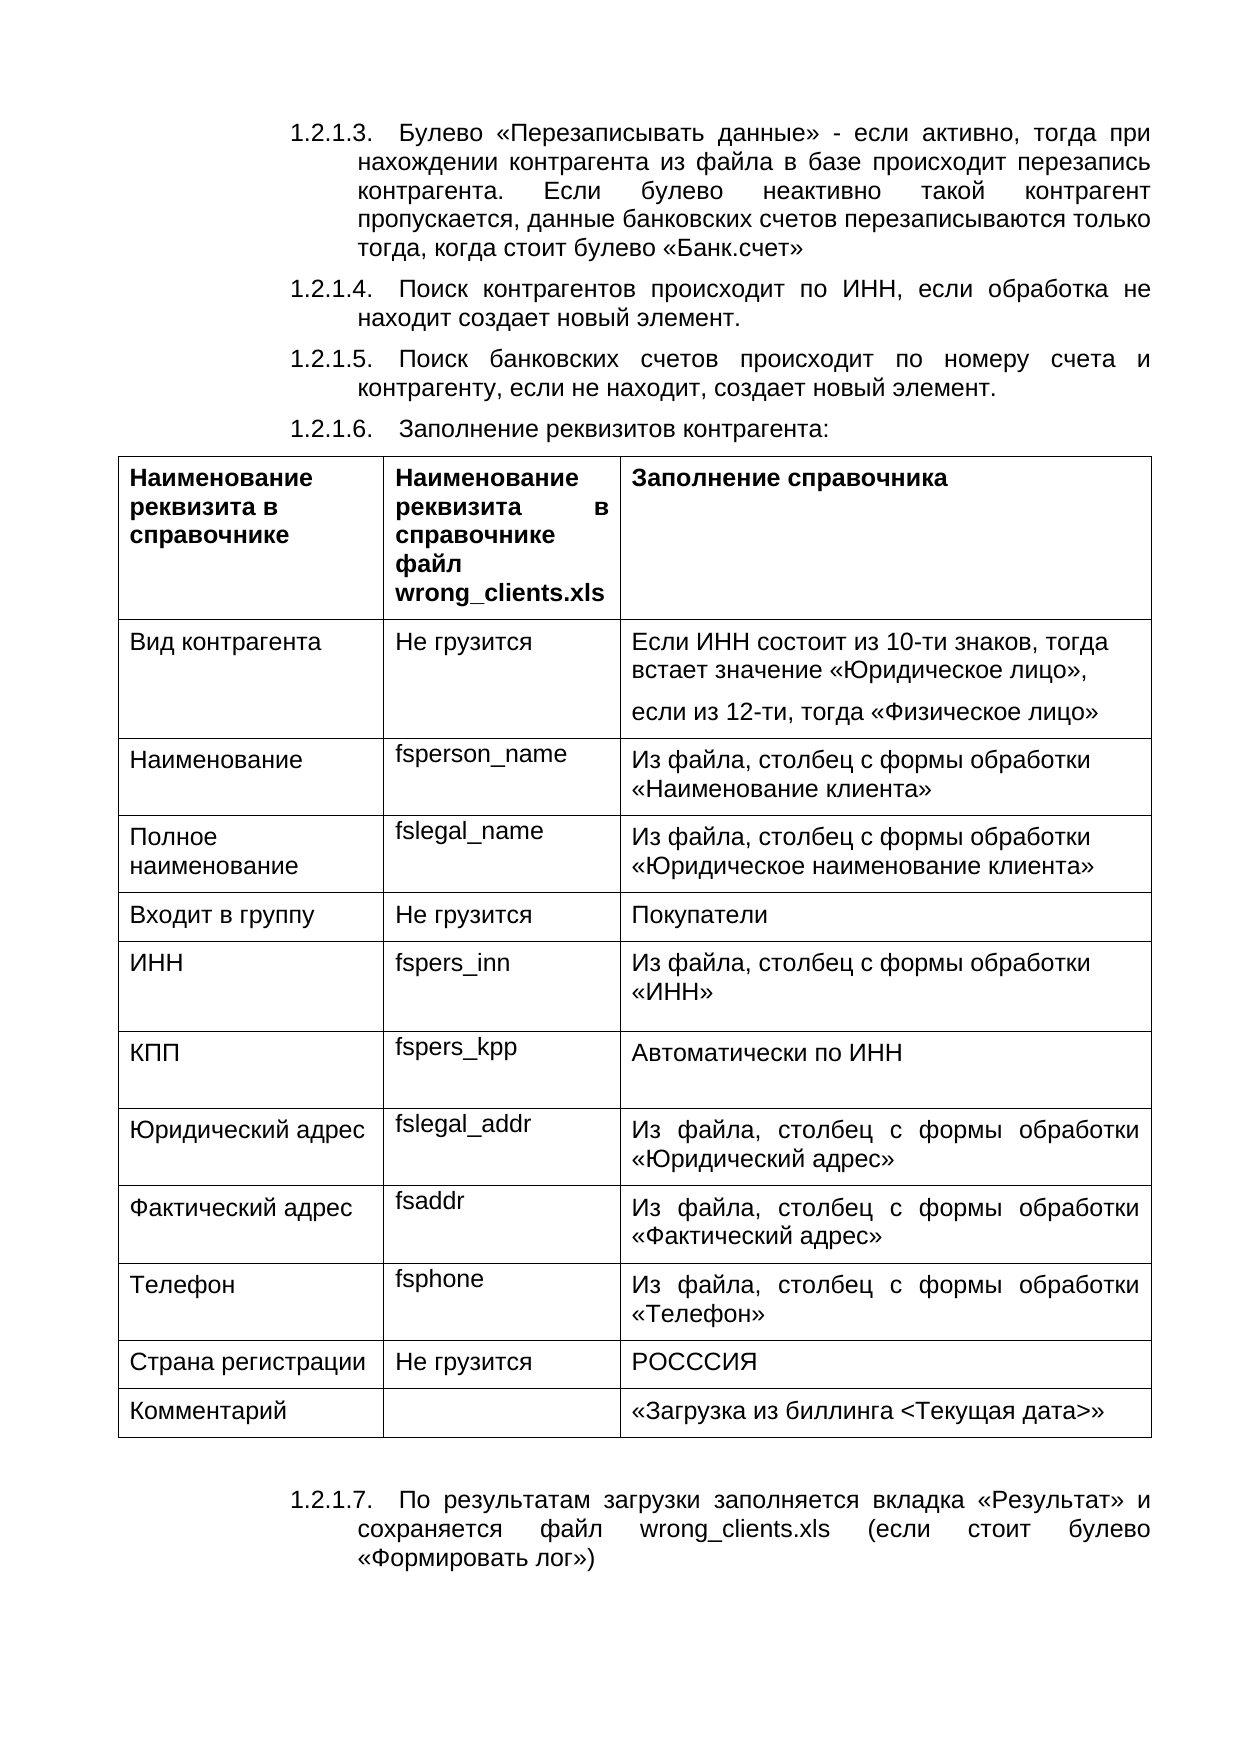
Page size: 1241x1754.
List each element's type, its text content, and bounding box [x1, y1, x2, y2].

table_cell Наименование [119, 739, 383, 815]
table_cell ИНН [119, 942, 383, 1031]
table_cell Не грузится [384, 1341, 620, 1388]
table_cell fspers_inn [384, 942, 620, 1031]
table_cell Из файла, столбец с формы обработки «Юридический адрес» [621, 1109, 1151, 1185]
table_cell Из файла, столбец с формы обработки «Юридическое наименование клиента» [621, 816, 1151, 892]
table_cell fspers_kpp [384, 1032, 620, 1108]
table_cell Комментарий [119, 1389, 383, 1437]
table_cell Автоматически по ИНН [621, 1032, 1151, 1108]
table_cell Из файла, столбец с формы обработки «Телефон» [621, 1264, 1151, 1340]
list Булево «Перезаписывать данные» - если активно, тогда при нахождении контрагента из файла в базе происходит перезапись контрагента. Если булево неактивно такой контрагент пропускается, данные банковских счетов перезаписываются только тогда, когда стоит булево «Банк.счет» [290, 118, 1152, 262]
table_cell Не грузится [384, 620, 620, 738]
table_cell Покупатели [621, 893, 1151, 941]
table_cell fslegal_name [384, 816, 620, 892]
table_cell [384, 1389, 620, 1437]
table_header Заполнение справочника [621, 457, 1151, 619]
table_cell fslegal_addr [384, 1109, 620, 1185]
table_cell Вид контрагента [119, 620, 383, 738]
table_cell Из файла, столбец с формы обработки «Наименование клиента» [621, 739, 1151, 815]
table_cell РОСССИЯ [621, 1341, 1151, 1388]
table_cell Полное наименование [119, 816, 383, 892]
table_cell fsphone [384, 1264, 620, 1340]
table_cell Юридический адрес [119, 1109, 383, 1185]
table_cell fsperson_name [384, 739, 620, 815]
table_header Наименование реквизита в справочнике файл wrong_clients.xls [384, 457, 620, 619]
table_cell «Загрузка из биллинга <Текущая дата>» [621, 1389, 1151, 1437]
table_header Наименование реквизита в справочнике [119, 457, 383, 619]
list По результатам загрузки заполняется вкладка «Результат» и сохраняется файл wrong_clients.xls (если стоит булево «Формировать лог») [290, 1485, 1152, 1572]
table_cell Из файла, столбец с формы обработки «ИНН» [621, 942, 1151, 1031]
table_cell Входит в группу [119, 893, 383, 941]
table_cell Не грузится [384, 893, 620, 941]
table_cell fsaddr [384, 1186, 620, 1262]
list Поиск контрагентов происходит по ИНН, если обработка не находит создает новый элемент. [290, 274, 1152, 332]
table_cell Телефон [119, 1264, 383, 1340]
table_cell Если ИНН состоит из 10-ти знаков, тогда встает значение «Юридическое лицо», если из 12-ти, тогда «Физическое лицо» [621, 620, 1151, 738]
table_cell Страна регистрации [119, 1341, 383, 1388]
table_cell Фактический адрес [119, 1186, 383, 1262]
table_cell Из файла, столбец с формы обработки «Фактический адрес» [621, 1186, 1151, 1262]
list Заполнение реквизитов контрагента: [290, 414, 1152, 443]
table_cell КПП [119, 1032, 383, 1108]
list Поиск банковских счетов происходит по номеру счета и контрагенту, если не находит, создает новый элемент. [290, 344, 1152, 402]
